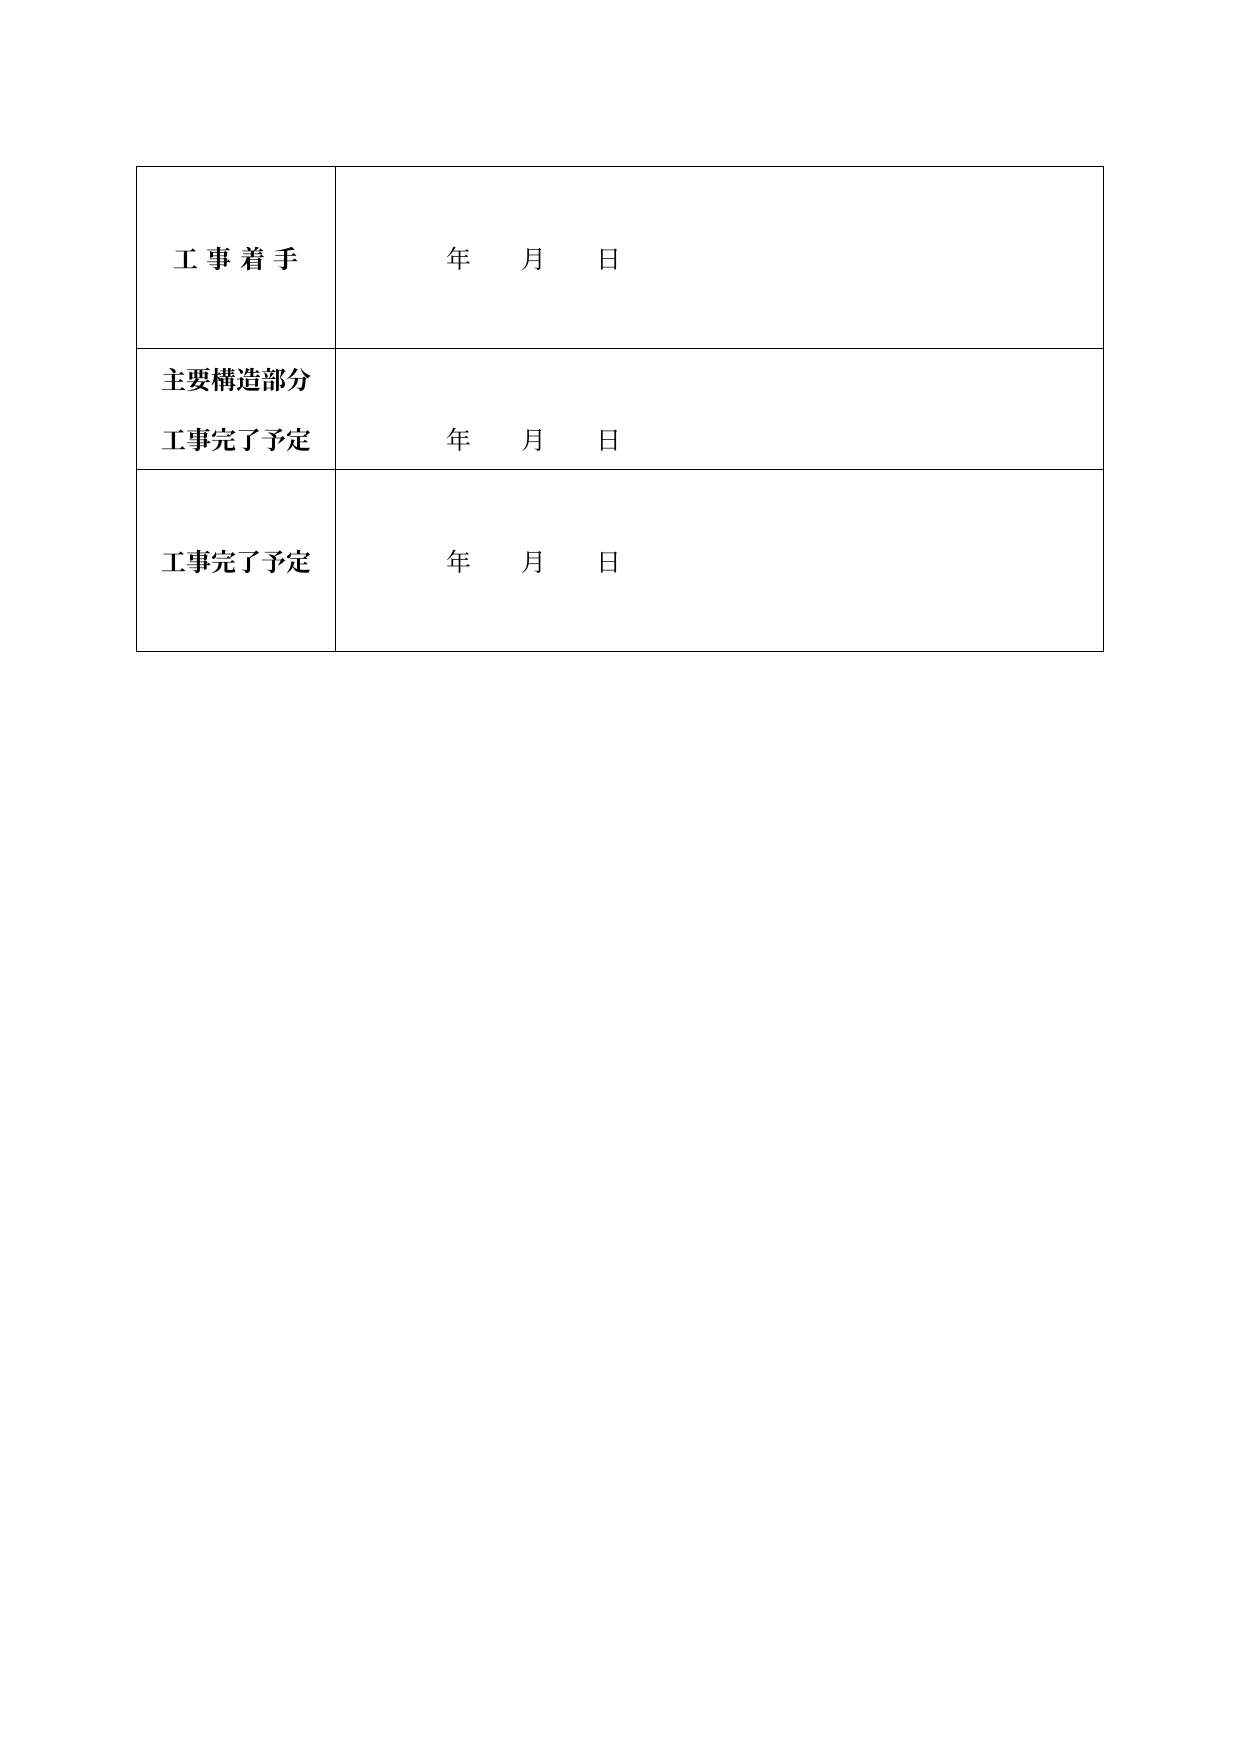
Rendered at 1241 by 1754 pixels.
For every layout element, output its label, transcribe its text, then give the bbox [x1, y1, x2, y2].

table_cell 主要構造部分 工事完了予定 [137, 349, 335, 469]
table_cell 年 月 日 [336, 470, 1103, 651]
table_cell 工事着手 [137, 167, 335, 348]
table_cell 年 月 日 [336, 349, 1103, 469]
table_cell 工事完了予定 [137, 470, 335, 651]
table_cell 年 月 日 [336, 167, 1103, 348]
